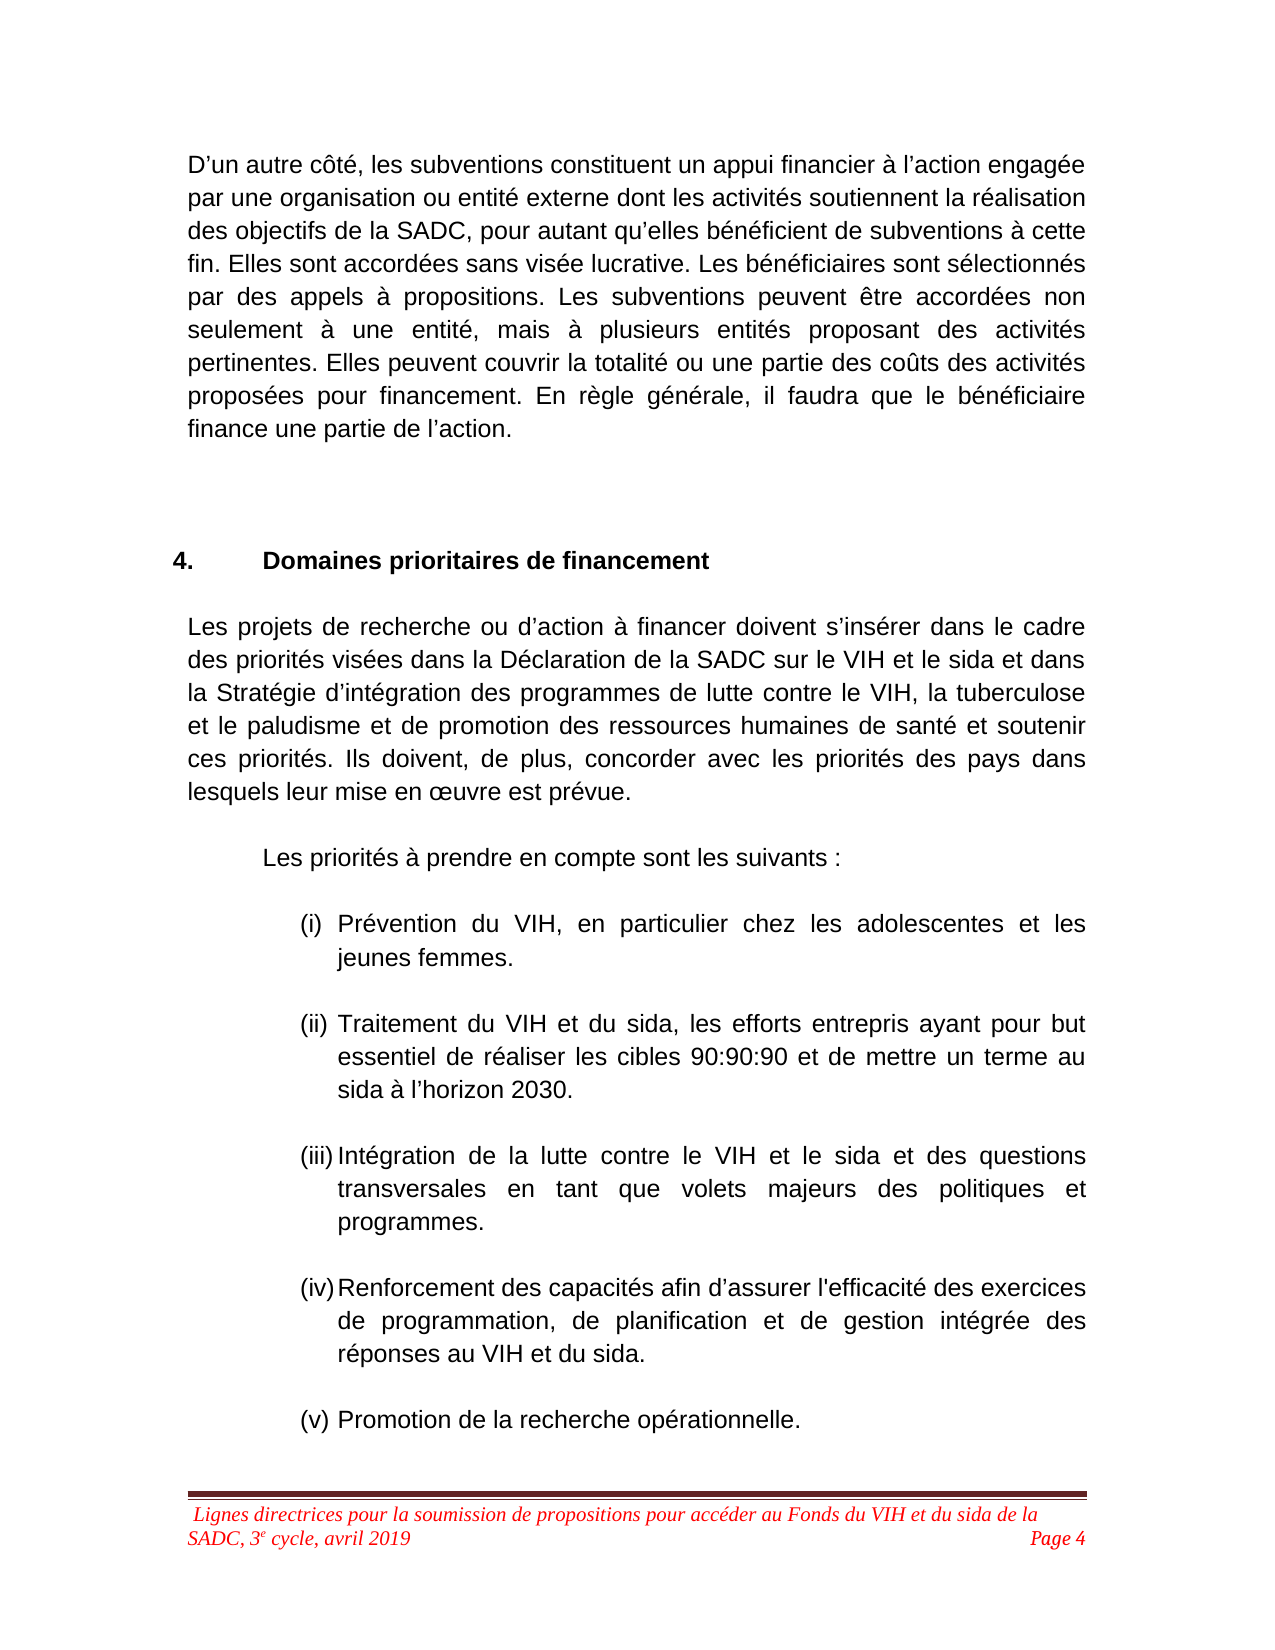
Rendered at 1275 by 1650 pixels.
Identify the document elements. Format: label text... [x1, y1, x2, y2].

text D’un autre côté, les subventions constituent un appui financier à l’action engagée par une organisation ou entité externe dont les activités soutiennent la réalisation des objectifs de la SADC, pour autant qu’elles bénéficient de subventions à cette fin. Elles sont accordées sans visée lucrative. Les bénéficiaires sont sélectionnés par des appels à propositions. Les subventions peuvent être accordées non seulement à une entité, mais à plusieurs entités proposant des activités pertinentes. Elles peuvent couvrir la totalité ou une partie des coûts des activités proposées pour financement. En règle générale, il faudra que le bénéficiaire finance une partie de l’action. [187, 150, 1087, 443]
text 4. Domaines prioritaires de financement [173, 546, 1087, 575]
text (v) Promotion de la recherche opérationnelle. [262, 1405, 1087, 1433]
text (i) Prévention du VIH, en particulier chez les adolescentes et les jeunes femmes. [262, 909, 1087, 971]
text (iv) Renforcement des capacités afin d’assurer l'efficacité des exercices de programmation, de planification et de gestion intégrée des réponses au VIH et du sida. [262, 1273, 1087, 1367]
text Les projets de recherche ou d’action à financer doivent s’insérer dans le cadre des priorités visées dans la Déclaration de la SADC sur le VIH et le sida et dans la Stratégie d’intégration des programmes de lutte contre le VIH, la tuberculose et le paludisme et de promotion des ressources humaines de santé et soutenir ces priorités. Ils doivent, de plus, concorder avec les priorités des pays dans lesquels leur mise en œuvre est prévue. [187, 612, 1087, 806]
text (iii) Intégration de la lutte contre le VIH et le sida et des questions transversales en tant que volets majeurs des politiques et programmes. [262, 1141, 1087, 1235]
text Les priorités à prendre en compte sont les suivants : [262, 843, 1087, 872]
text (ii) Traitement du VIH et du sida, les efforts entrepris ayant pour but essentiel de réaliser les cibles 90:90:90 et de mettre un terme au sida à l’horizon 2030. [262, 1008, 1087, 1103]
